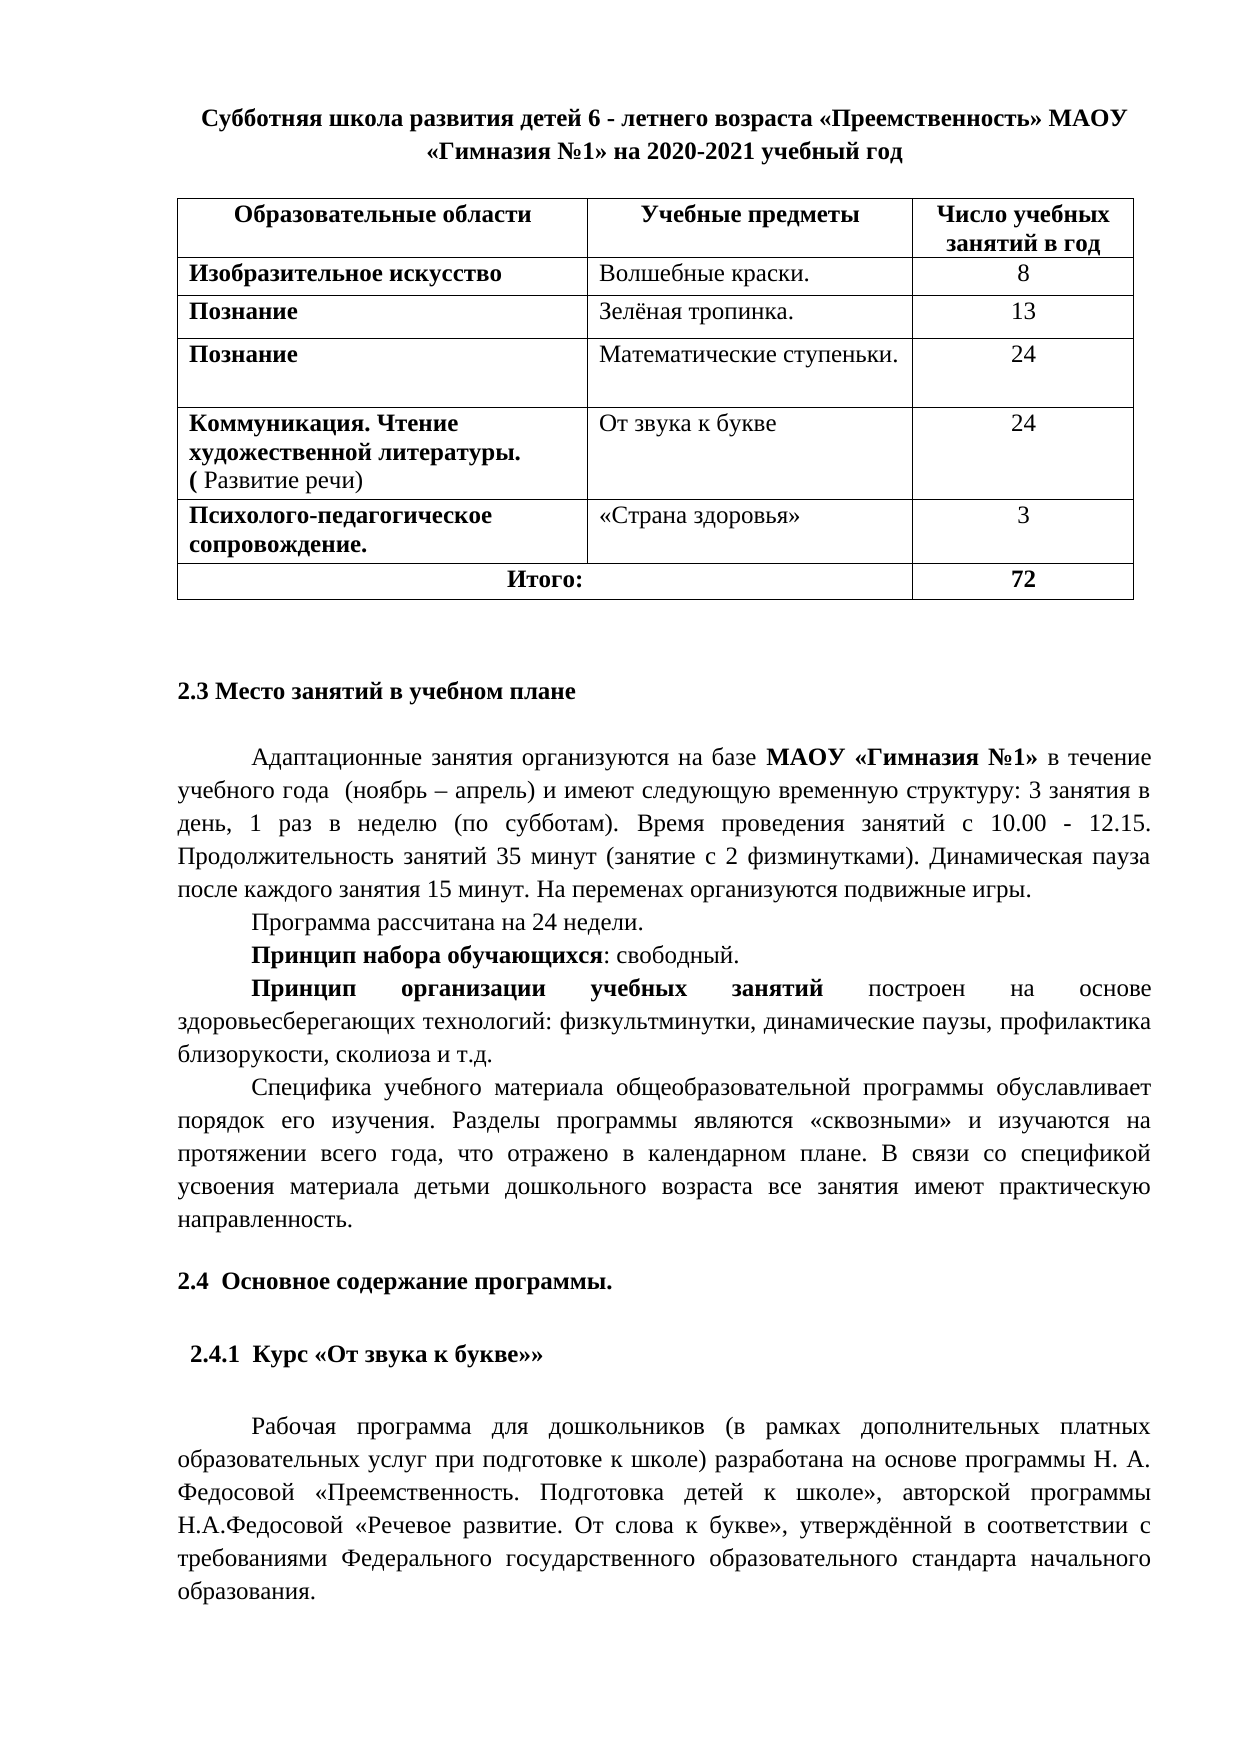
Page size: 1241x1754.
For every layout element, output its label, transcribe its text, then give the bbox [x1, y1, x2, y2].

table_header Учебные предметы [588, 199, 912, 257]
table_cell Познание [178, 296, 587, 338]
text Субботняя школа развития детей 6 - летнего возраста «Преемственность» МАОУ «Гимназия №1» на 2020-2021 учебный год [177, 103, 1152, 165]
table_cell Познание [178, 339, 587, 407]
text Адаптационные занятия организуются на базе МАОУ «Гимназия №1» в течение учебного года (ноябрь – апрель) и имеют следующую временную структуру: 3 занятия в день, 1 раз в неделю (по субботам). Время проведения занятий с 10.00 - 12.15. Продолжительность занятий 35 минут (занятие с 2 физминутками). Динамическая пауза после каждого занятия 15 минут. На переменах организуются подвижные игры. [177, 742, 1152, 903]
text 2.4 Основное содержание программы. [177, 1266, 1152, 1295]
table_cell Итого: [178, 564, 912, 599]
table_header Число учебных занятий в год [913, 199, 1133, 257]
text Специфика учебного материала общеобразовательной программы обуславливает порядок его изучения. Разделы программы являются «сквозными» и изучаются на протяжении всего года, что отражено в календарном плане. В связи со спецификой усвоения материала детьми дошкольного возраста все занятия имеют практическую направленность. [177, 1072, 1152, 1233]
table_cell 72 [913, 564, 1133, 599]
table_header Образовательные области [178, 199, 587, 257]
table_cell «Страна здоровья» [588, 500, 912, 563]
table_cell 24 [913, 408, 1133, 499]
table_cell 3 [913, 500, 1133, 563]
text 2.3 Место занятий в учебном плане [177, 676, 1152, 705]
table_cell Математические ступеньки. [588, 339, 912, 407]
table_cell Волшебные краски. [588, 258, 912, 295]
text Принцип организации учебных занятий построен на основе здоровьесберегающих технологий: физкультминутки, динамические паузы, профилактика близорукости, сколиоза и т.д. [177, 973, 1152, 1068]
text 2.4.1 Курс «От звука к букве»» [177, 1339, 1152, 1367]
table_cell Психолого-педагогическое сопровождение. [178, 500, 587, 563]
text Принцип набора обучающихся: свободный. [177, 940, 1152, 969]
table_cell 24 [913, 339, 1133, 407]
table_cell Зелёная тропинка. [588, 296, 912, 338]
text Рабочая программа для дошкольников (в рамках дополнительных платных образовательных услуг при подготовке к школе) разработана на основе программы Н. А. Федосовой «Преемственность. Подготовка детей к школе», авторской программы Н.А.Федосовой «Речевое развитие. От слова к букве», утверждённой в соответствии с требованиями Федерального государственного образовательного стандарта начального образования. [177, 1411, 1152, 1605]
table_cell От звука к букве [588, 408, 912, 499]
table_cell Изобразительное искусство [178, 258, 587, 295]
table_cell Коммуникация. Чтение художественной литературы. ( Развитие речи) [178, 408, 587, 499]
table_cell 13 [913, 296, 1133, 338]
text Программа рассчитана на 24 недели. [177, 907, 1152, 936]
table_cell 8 [913, 258, 1133, 295]
